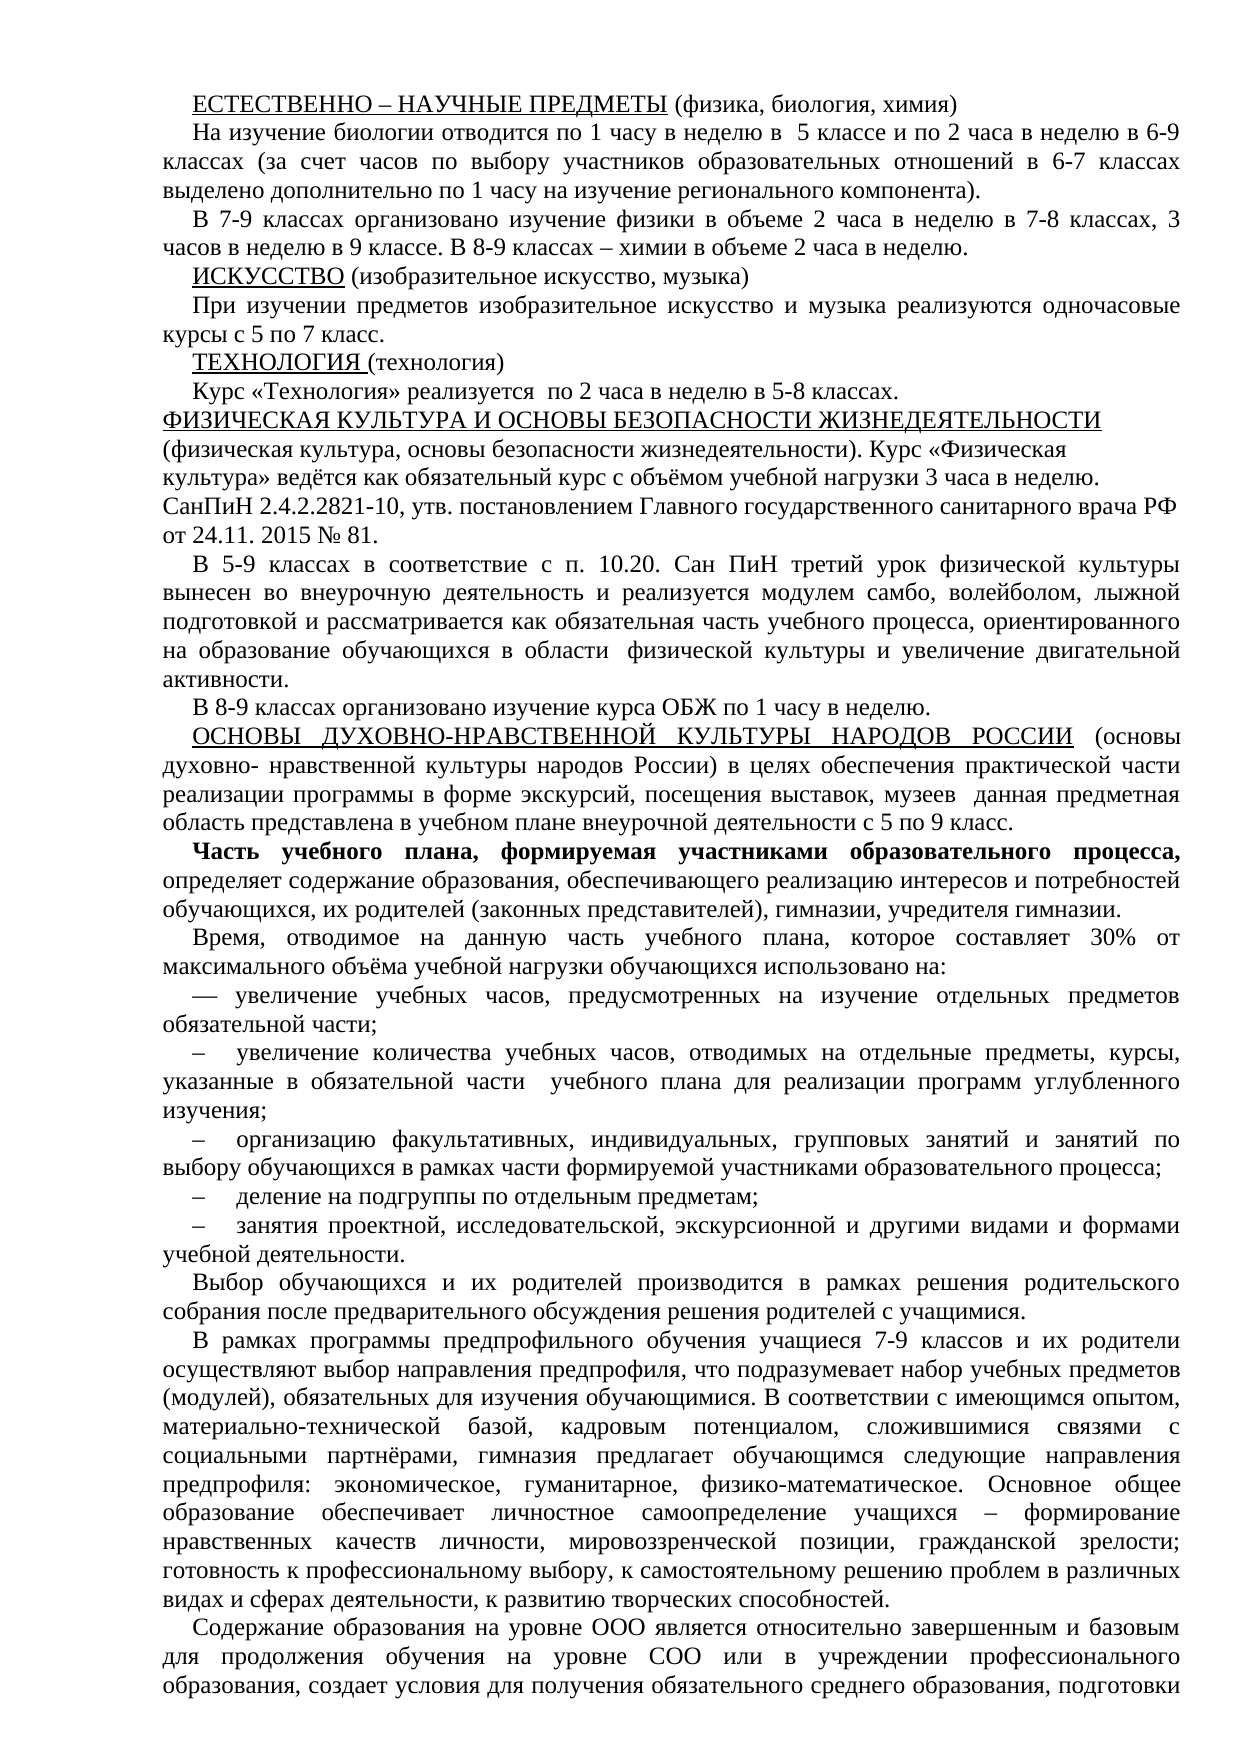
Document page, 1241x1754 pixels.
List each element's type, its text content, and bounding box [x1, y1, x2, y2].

text Время, отводимое на данную часть учебного плана, которое составляет 30% от максимального объёма учебной нагрузки обучающихся использовано на: [162, 922, 1181, 980]
text – деление на подгруппы по отдельным предметам; [162, 1181, 1181, 1210]
text Часть учебного плана, формируемая участниками образовательного процесса, определяет содержание образования, обеспечивающего реализацию интересов и потребностей обучающихся, их родителей (законных представителей), гимназии, учредителя гимназии. [162, 836, 1181, 922]
text – увеличение количества учебных часов, отводимых на отдельные предметы, курсы, указанные в обязательной части учебного плана для реализации программ углубленного изучения; [162, 1037, 1181, 1124]
text В рамках программы предпрофильного обучения учащиеся 7-9 классов и их родители осуществляют выбор направления предпрофиля, что подразумевает набор учебных предметов (модулей), обязательных для изучения обучающимися. В соответствии с имеющимся опытом, материально-технической базой, кадровым потенциалом, сложившимися связями с социальными партнёрами, гимназия предлагает обучающимся следующие направления предпрофиля: экономическое, гуманитарное, физико-математическое. Основное общее образование обеспечивает личностное самоопределение учащихся – формирование нравственных качеств личности, мировоззренческой позиции, гражданской зрелости; готовность к профессиональному выбору, к самостоятельному решению проблем в различных видах и сферах деятельности, к развитию творческих способностей. [162, 1325, 1181, 1612]
text В 5-9 классах в соответствие с п. 10.20. Сан ПиН третий урок физической культуры вынесен во внеурочную деятельность и реализуется модулем самбо, волейболом, лыжной подготовкой и рассматривается как обязательная часть учебного процесса, ориентированного на образование обучающихся в области физической культуры и увеличение двигательной активности. [162, 549, 1181, 692]
text На изучение биологии отводится по 1 часу в неделю в 5 классе и по 2 часа в неделю в 6-9 классах (за счет часов по выбору участников образовательных отношений в 6-7 классах выделено дополнительно по 1 часу на изучение регионального компонента). [162, 117, 1181, 204]
text Курс «Технология» реализуется по 2 часа в неделю в 5-8 классах. [162, 376, 1181, 405]
text ФИЗИЧЕСКАЯ КУЛЬТУРА И ОСНОВЫ БЕЗОПАСНОСТИ ЖИЗНЕДЕЯТЕЛЬНОСТИ (физическая культура, основы безопасности жизнедеятельности). Курс «Физическая культура» ведётся как обязательный курс с объёмом учебной нагрузки 3 часа в неделю. СанПиН 2.4.2.2821-10, утв. постановлением Главного государственного санитарного врача РФ от 24.11. 2015 № 81. [162, 405, 1181, 549]
text ЕСТЕСТВЕННО – НАУЧНЫЕ ПРЕДМЕТЫ (физика, биология, химия) [162, 89, 1181, 117]
text – организацию факультативных, индивидуальных, групповых занятий и занятий по выбору обучающихся в рамках части формируемой участниками образовательного процесса; [162, 1124, 1181, 1181]
text ТЕХНОЛОГИЯ (технология) [162, 347, 1181, 376]
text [162, 1612, 1181, 1699]
text В 8-9 классах организовано изучение курса ОБЖ по 1 часу в неделю. [162, 692, 1181, 721]
text При изучении предметов изобразительное искусство и музыка реализуются одночасовые курсы с 5 по 7 класс. [162, 290, 1181, 347]
text ОСНОВЫ ДУХОВНО-НРАВСТВЕННОЙ КУЛЬТУРЫ НАРОДОВ РОССИИ (основы духовно- нравственной культуры народов России) в целях обеспечения практической части реализации программы в форме экскурсий, посещения выставок, музеев данная предметная область представлена в учебном плане внеурочной деятельности с 5 по 9 класс. [162, 721, 1181, 836]
text В 7-9 классах организовано изучение физики в объеме 2 часа в неделю в 7-8 классах, 3 часов в неделю в 9 классе. В 8-9 классах – химии в объеме 2 часа в неделю. [162, 204, 1181, 261]
text — увеличение учебных часов, предусмотренных на изучение отдельных предметов обязательной части; [162, 980, 1181, 1037]
text ИСКУССТВО (изобразительное искусство, музыка) [162, 261, 1181, 290]
text – занятия проектной, исследовательской, экскурсионной и другими видами и формами учебной деятельности. [162, 1210, 1181, 1267]
text Выбор обучающихся и их родителей производится в рамках решения родительского собрания после предварительного обсуждения решения родителей с учащимися. [162, 1267, 1181, 1325]
